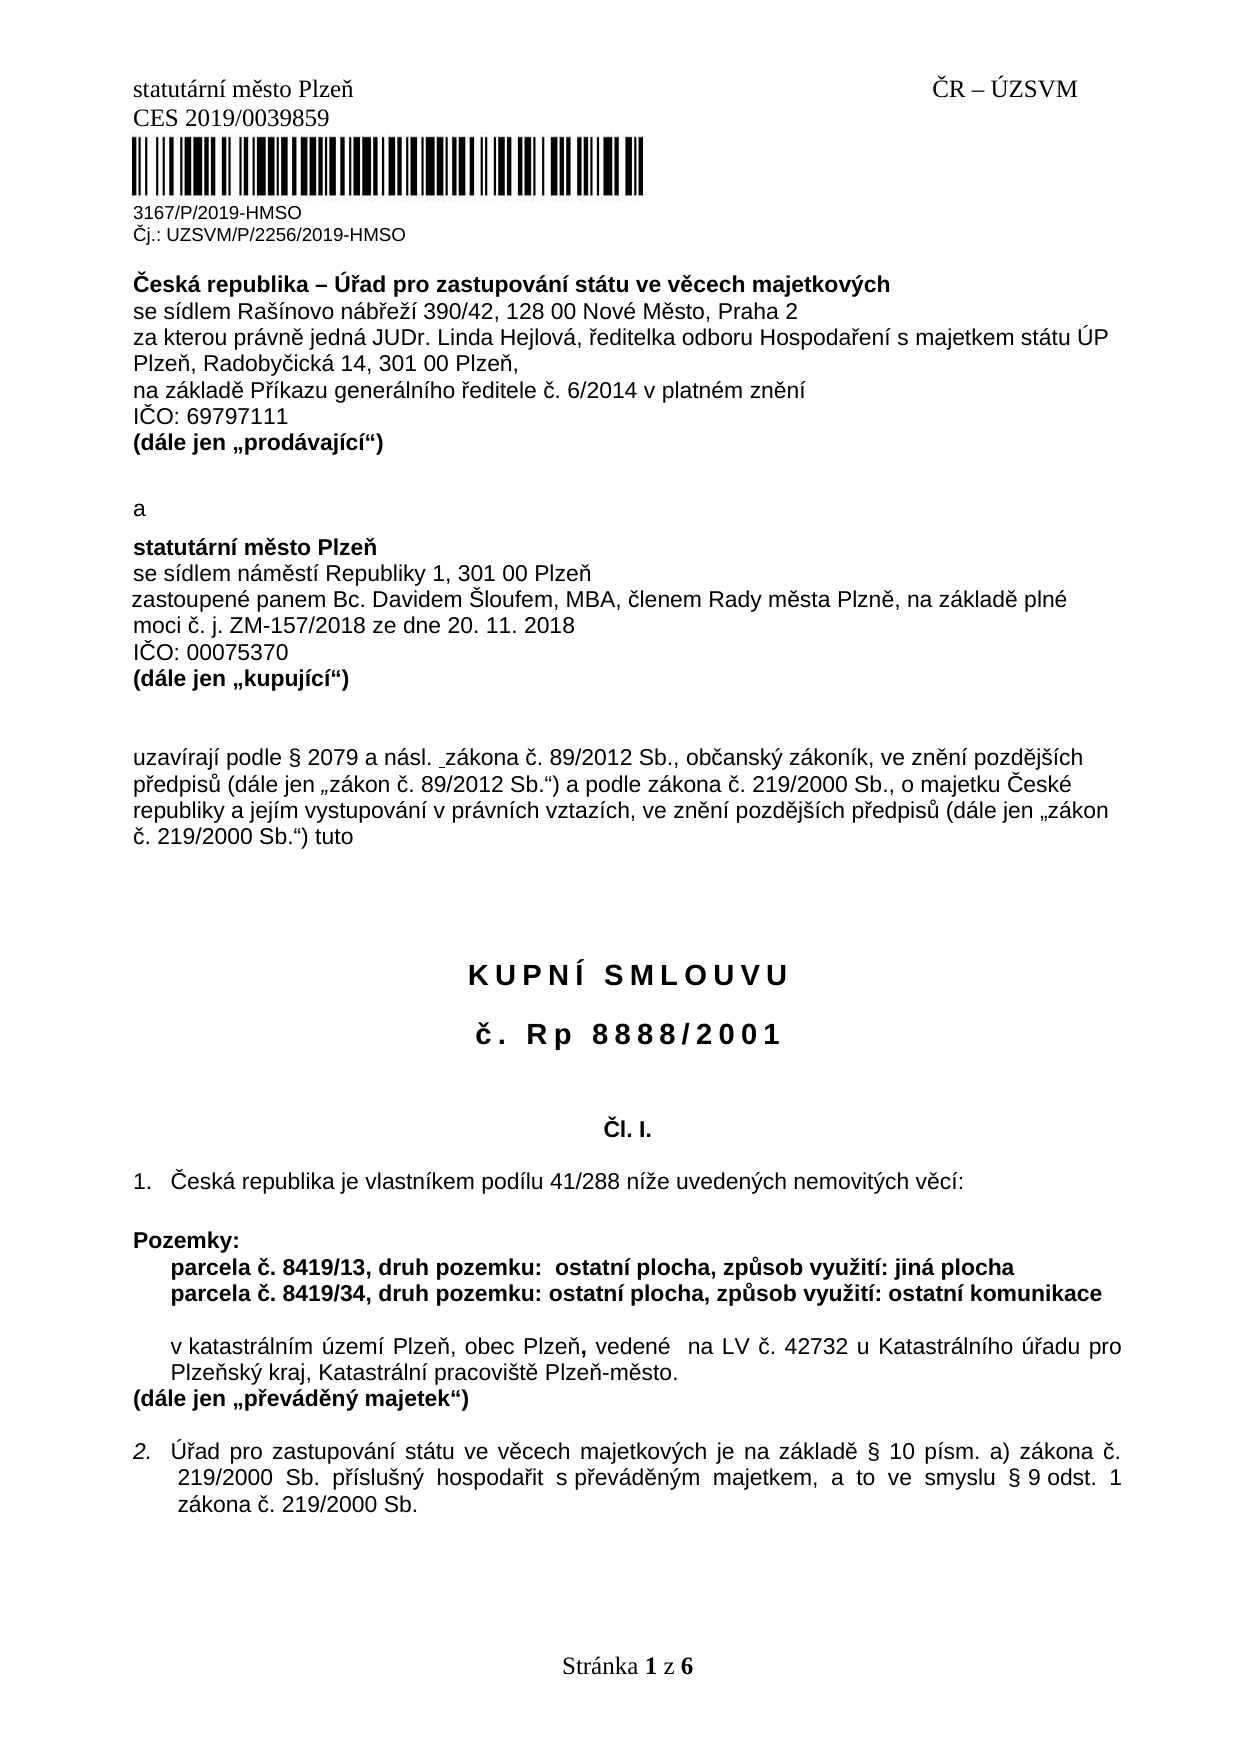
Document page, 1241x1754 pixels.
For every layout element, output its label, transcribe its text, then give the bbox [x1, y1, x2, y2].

text (dále jen „prodávající“) [133, 429, 1122, 456]
list Úřad pro zastupování státu ve věcech majetkových je na základě § 10 písm. a) zákona č. 219/2000 Sb. příslušný hospodařit s převáděným majetkem, a to ve smyslu § 9 odst. 1 zákona č. 219/2000 Sb. [133, 1438, 1122, 1517]
text se sídlem Rašínovo nábřeží 390/42, 128 00 Nové Město, Praha 2 [133, 298, 1122, 324]
text 3167/P/2019-HMSO [133, 202, 1122, 223]
text IČO: 00075370 [133, 639, 1122, 665]
text Česká republika – Úřad pro zastupování státu ve věcech majetkových [133, 271, 1122, 298]
text parcela č. 8419/34, druh pozemku: ostatní plocha, způsob využití: ostatní komunikace [133, 1280, 1122, 1306]
picture [132, 131, 643, 202]
text (dále jen „převáděný majetek“) [133, 1385, 1122, 1412]
text zastoupené panem Bc. Davidem Šloufem, MBA, členem Rady města Plzně, na základě plné moci č. j. ZM-157/2018 ze dne 20. 11. 2018 [80, 586, 1122, 639]
list Česká republika je vlastníkem podílu 41/288 níže uvedených nemovitých věcí: [133, 1168, 1122, 1194]
text statutární město Plzeň [133, 533, 1122, 560]
text v katastrálním území Plzeň, obec Plzeň, vedené na LV č. 42732 u Katastrálního úřadu pro Plzeňský kraj, Katastrální pracoviště Plzeň-město. [170, 1333, 1122, 1385]
text Čj.: UZSVM/P/2256/2019-HMSO [133, 223, 1122, 245]
text uzavírají podle § 2079 a násl. zákona č. 89/2012 Sb., občanský zákoník, ve znění pozdějších předpisů (dále jen „zákon č. 89/2012 Sb.“) a podle zákona č. 219/2000 Sb., o majetku České republiky a jejím vystupování v právních vztazích, ve znění pozdějších předpisů (dále jen „zákon č. 219/2000 Sb.“) tuto [133, 744, 1122, 850]
text IČO: 69797111 [133, 403, 1122, 429]
text za kterou právně jedná JUDr. Linda Hejlová, ředitelka odboru Hospodaření s majetkem státu ÚP Plzeň, Radobyčická 14, 301 00 Plzeň, na základě Příkazu generálního ředitele č. 6/2014 v platném znění [133, 324, 1122, 403]
subtitle Čl. I. [133, 1116, 1122, 1142]
text KUPNÍ SMLOUVU [133, 958, 1122, 992]
text a [133, 494, 1122, 521]
text Pozemky: [133, 1227, 1122, 1253]
text parcela č. 8419/13, druh pozemku: ostatní plocha, způsob využití: jiná plocha [170, 1253, 1122, 1280]
text se sídlem náměstí Republiky 1, 301 00 Plzeň [133, 560, 1122, 586]
text (dále jen „kupující“) [133, 665, 1122, 692]
text č. Rp 8888/2001 [133, 1017, 1122, 1050]
